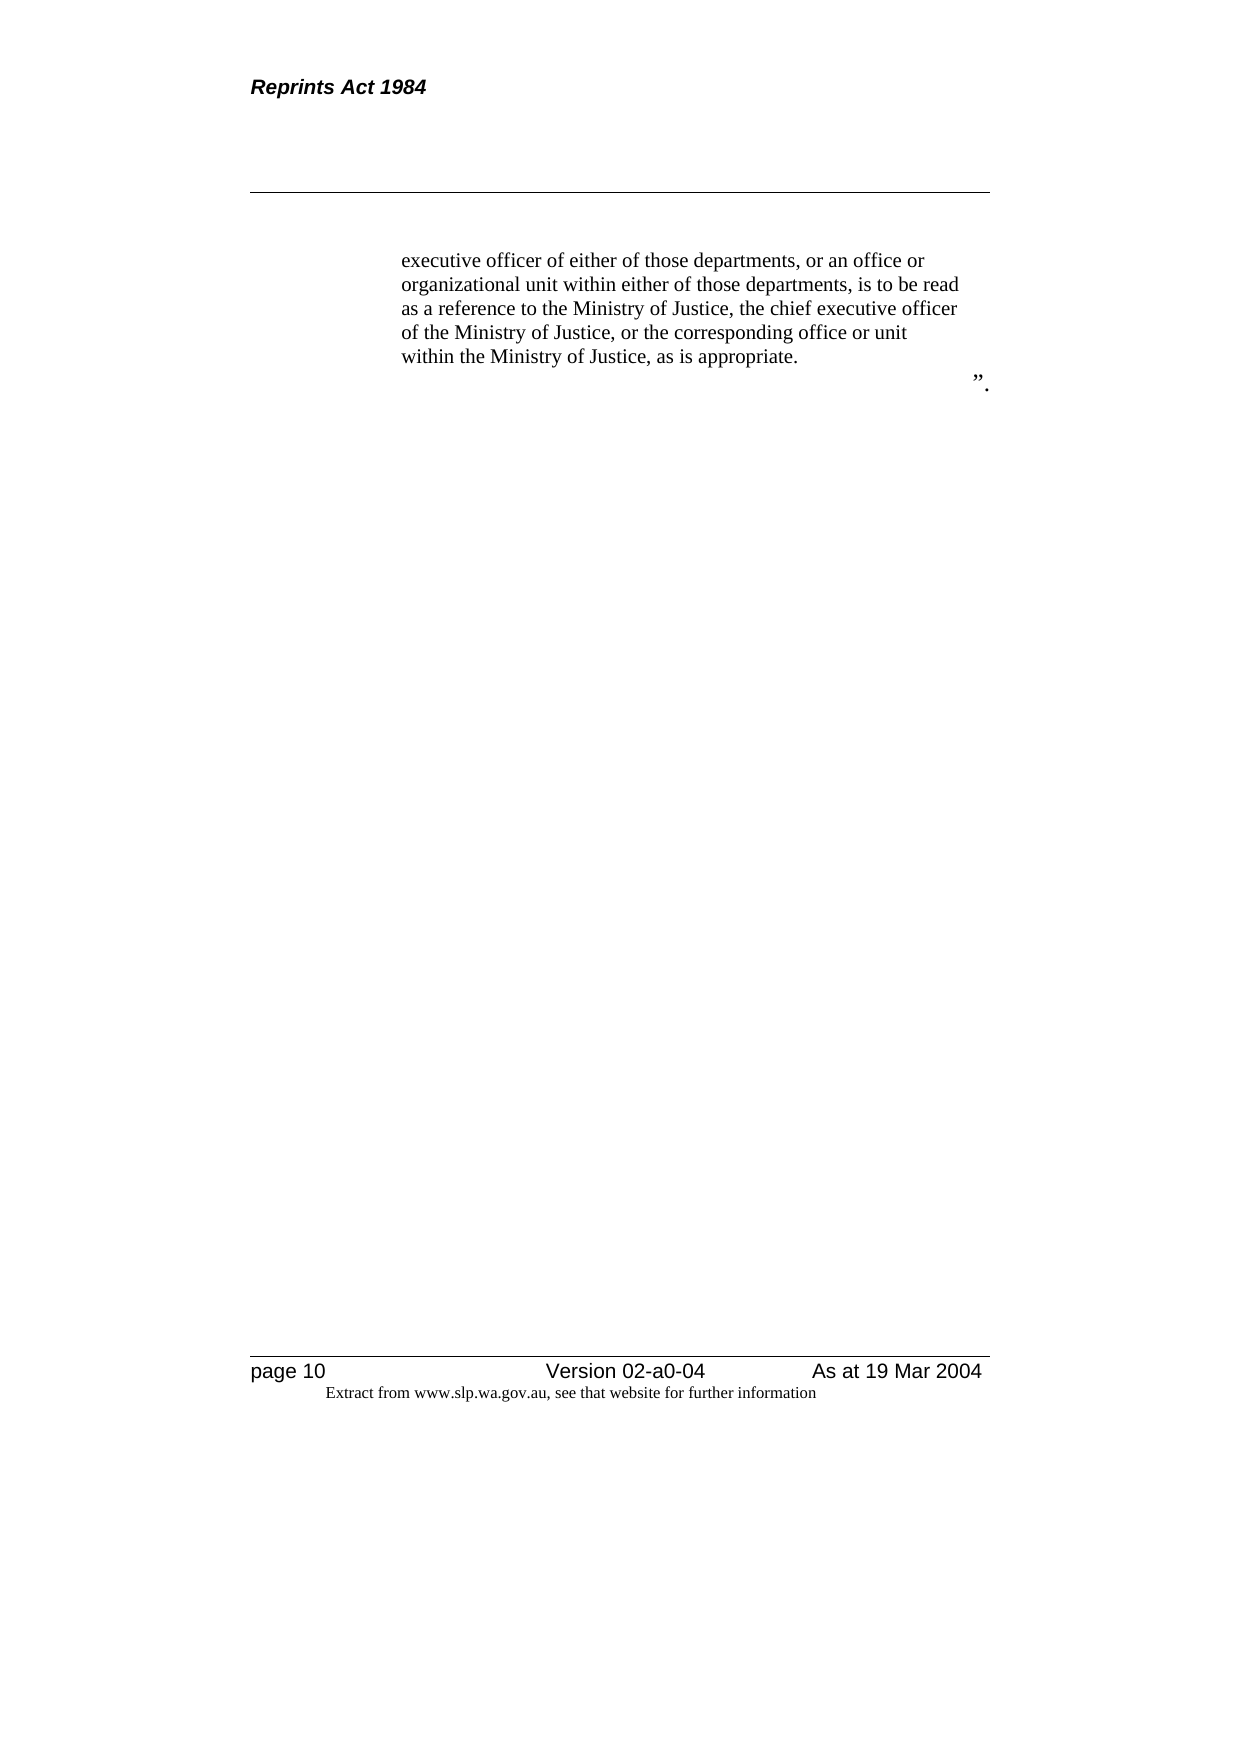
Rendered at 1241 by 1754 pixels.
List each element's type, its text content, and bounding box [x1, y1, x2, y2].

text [312, 247, 960, 368]
text ”. [250, 368, 990, 397]
